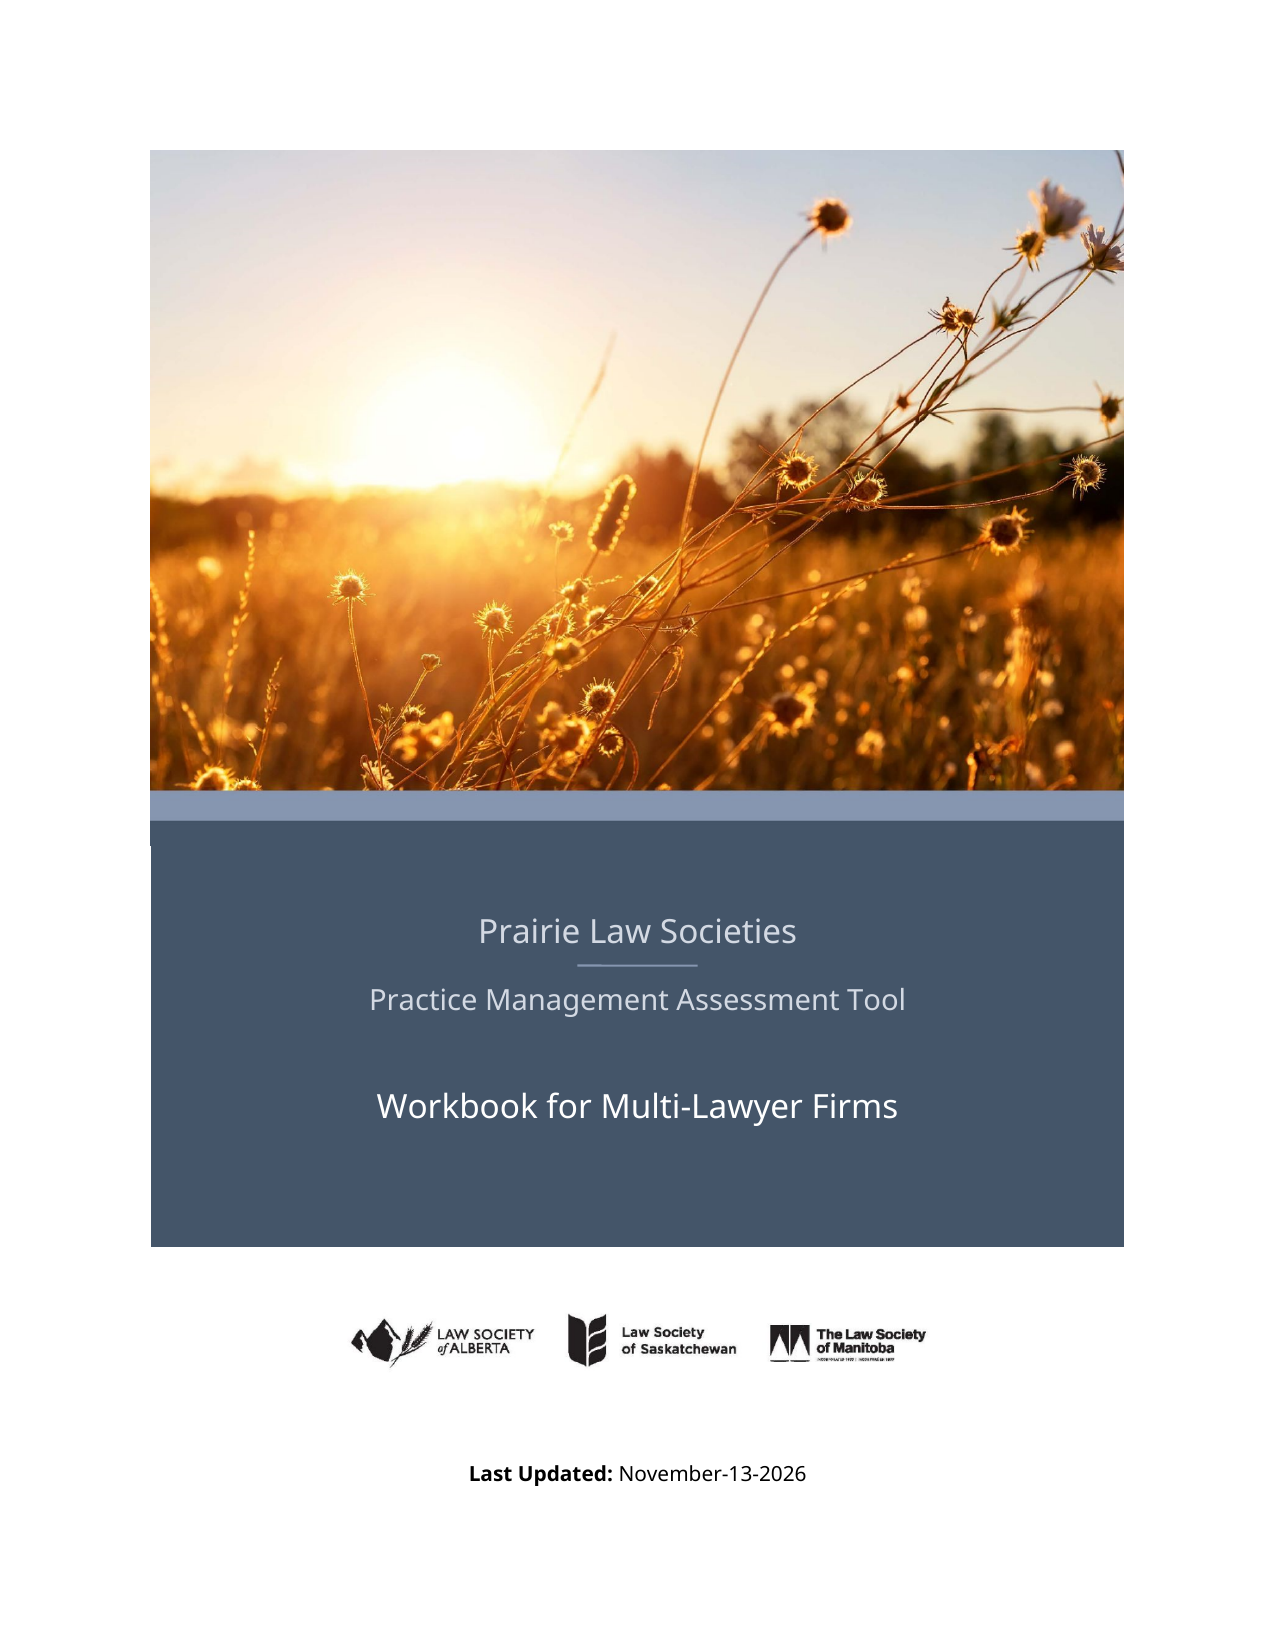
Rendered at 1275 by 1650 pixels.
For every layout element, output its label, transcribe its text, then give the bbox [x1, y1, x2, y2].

table_header Prairie Law Societies Practice Management Assessment Tool Workbook for Multi-Lawyer Firms [151, 846, 1124, 1247]
text Last Updated: May-16-2023 [150, 1459, 1125, 1488]
picture [150, 1247, 1125, 1431]
picture [150, 150, 1124, 846]
